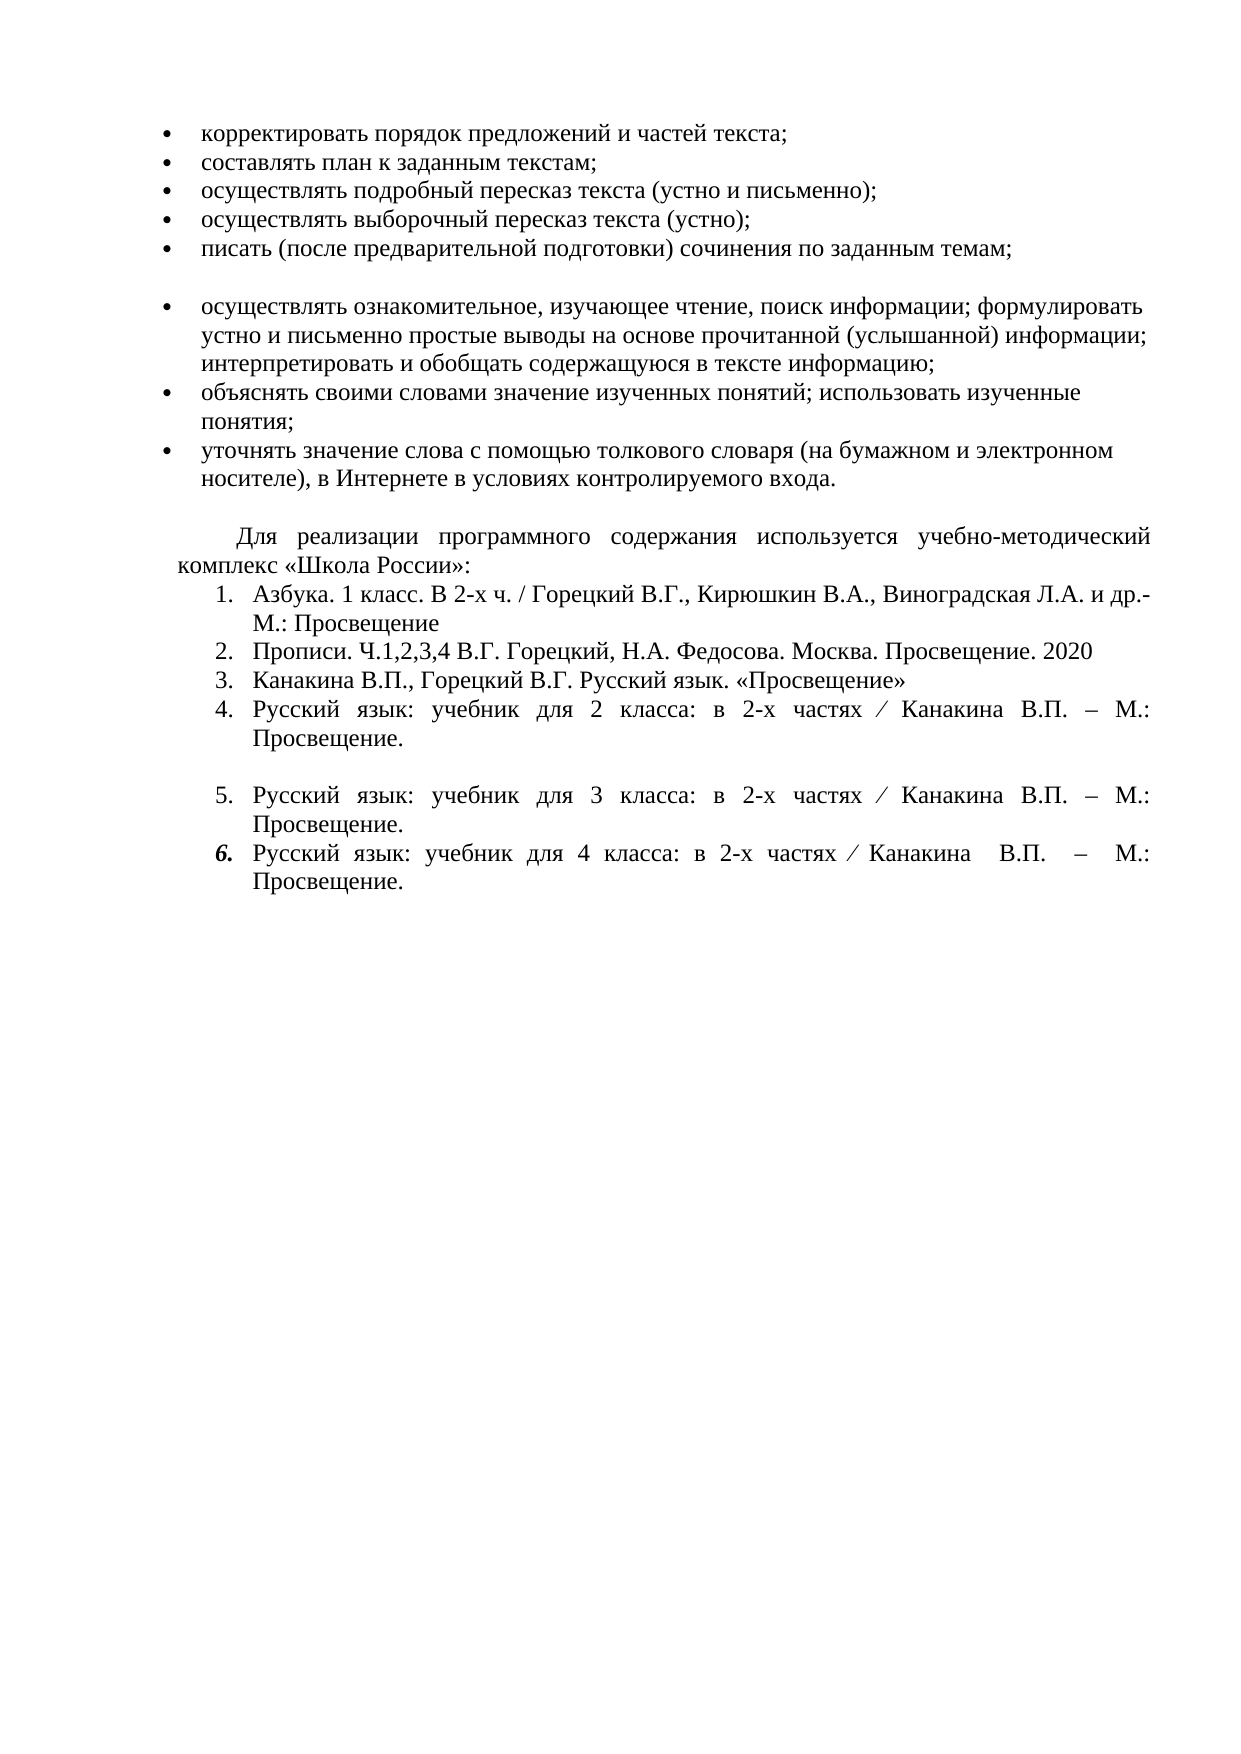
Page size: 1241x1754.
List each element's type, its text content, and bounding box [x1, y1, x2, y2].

list Канакина В.П., Горецкий В.Г. Русский язык. «Просвещение» [215, 665, 1152, 694]
list осуществлять ознакомительное, изучающее чтение, поиск информации; формулировать устно и письменно простые выводы на основе прочитанной (услышанной) информации; интерпретировать и обобщать содержащуюся в тексте информацию; [163, 291, 1152, 377]
list Русский язык: учебник для 2 класса: в 2-х частях ∕ Канакина В.П. – М.: Просвещение. [215, 694, 1152, 751]
list Русский язык: учебник для 4 класса: в 2-х частях ∕ Канакина В.П. – М.: Просвещение. [215, 838, 1152, 895]
list составлять план к заданным текстам; [163, 147, 1152, 176]
list Азбука. 1 класс. В 2-х ч. / Горецкий В.Г., Кирюшкин В.А., Виноградская Л.А. и др.- М.: Просвещение [215, 579, 1152, 636]
list корректировать порядок предложений и частей текста; [163, 118, 1152, 147]
list объяснять своими словами значение изученных понятий; использовать изученные понятия; [163, 377, 1152, 435]
list осуществлять подробный пересказ текста (устно и письменно); [163, 176, 1152, 204]
list Русский язык: учебник для 3 класса: в 2-х частях ∕ Канакина В.П. – М.: Просвещение. [215, 780, 1152, 838]
list осуществлять выборочный пересказ текста (устно); [163, 204, 1152, 233]
text Для реализации программного содержания используется учебно-методический комплекс «Школа России»: [177, 521, 1152, 579]
list уточнять значение слова с помощью толкового словаря (на бумажном и электронном носителе), в Интернете в условиях контролируемого входа. [163, 435, 1152, 492]
list писать (после предварительной подготовки) сочинения по заданным темам; [163, 233, 1152, 262]
list Прописи. Ч.1,2,3,4 В.Г. Горецкий, Н.А. Федосова. Москва. Просвещение. 2020 [215, 636, 1152, 665]
